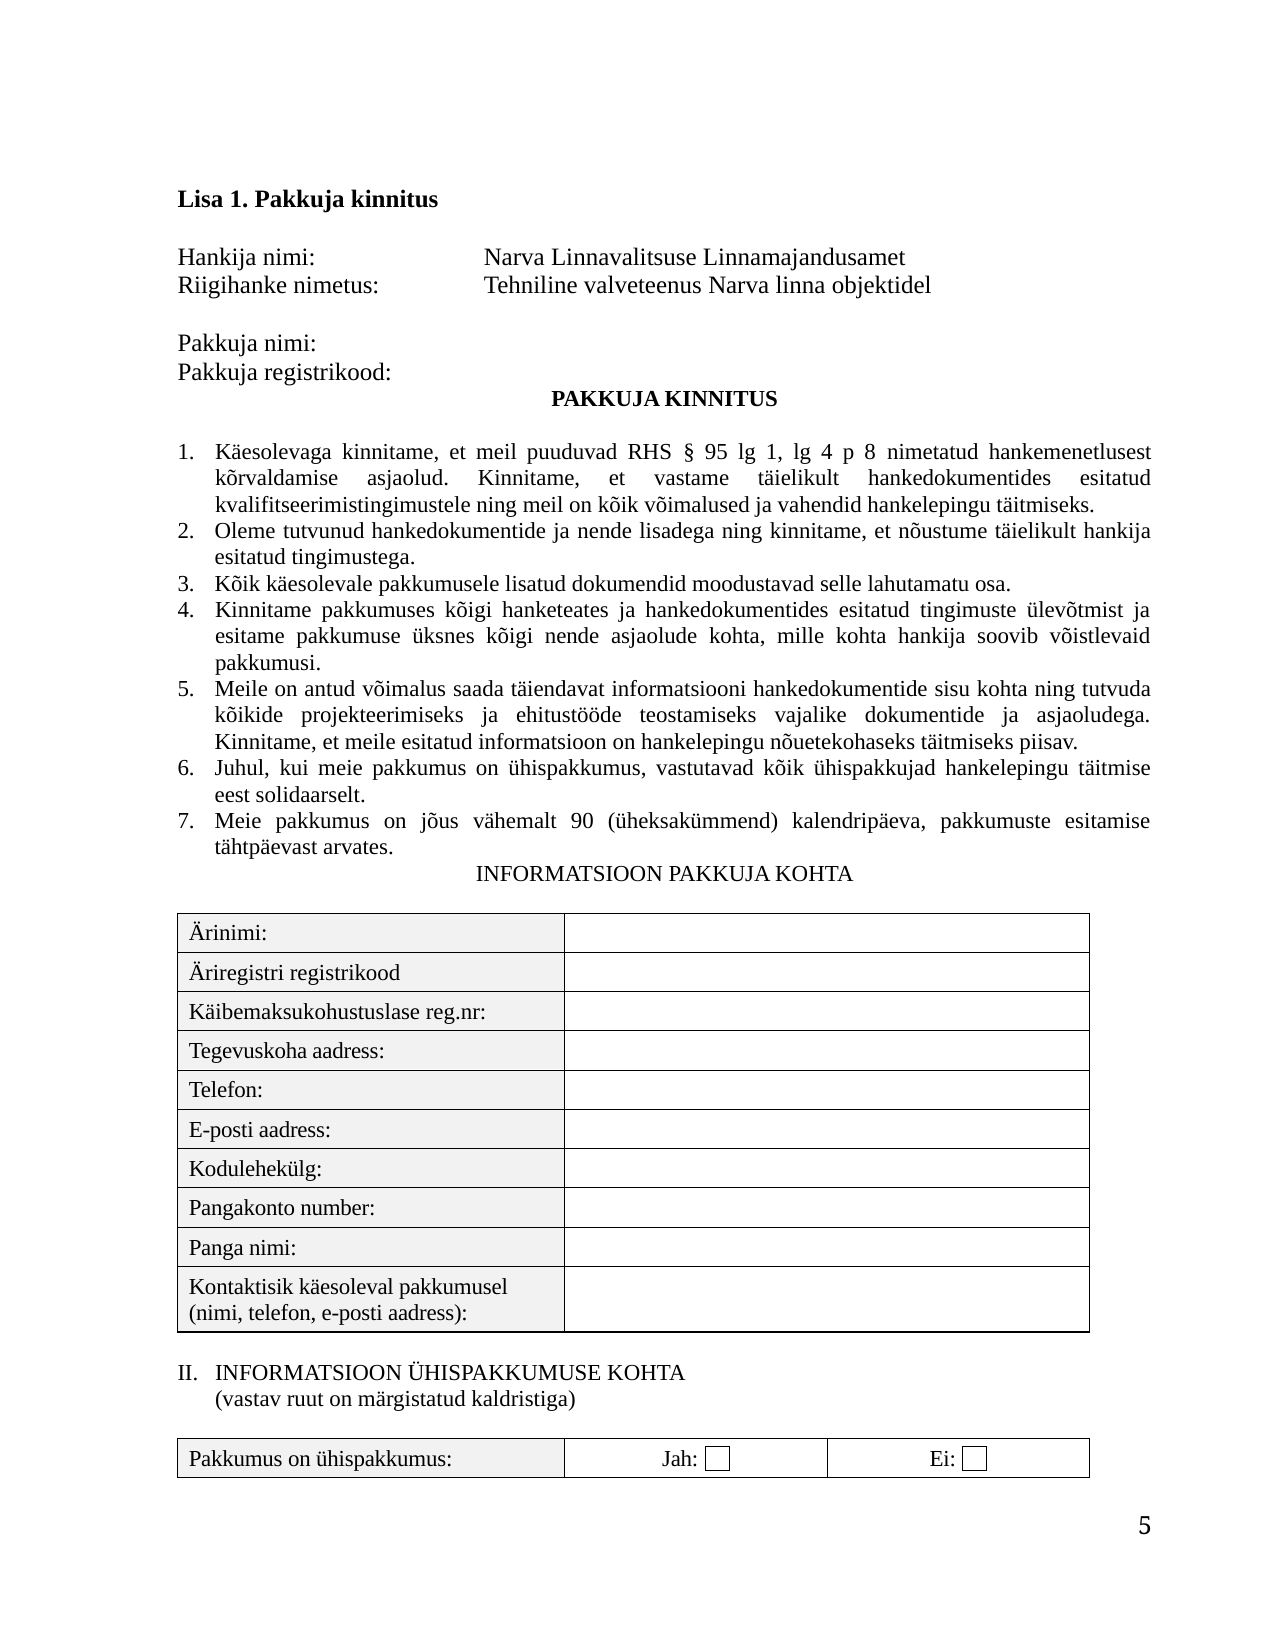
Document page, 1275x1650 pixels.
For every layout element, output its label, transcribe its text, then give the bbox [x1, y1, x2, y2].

text Riigihanke nimetus: Tehniline valveteenus Narva linna objektidel [177, 270, 1152, 299]
table_cell Pangakonto number: [178, 1188, 564, 1227]
table_cell E-posti aadress: [178, 1110, 564, 1148]
table_cell [565, 1267, 1089, 1331]
table_cell Telefon: [178, 1071, 564, 1109]
table_header Ärinimi: [178, 914, 564, 952]
text Lisa 1. Pakkuja kinnitus [177, 184, 1152, 213]
text INFORMATSIOON PAKKUJA KOHTA [177, 860, 1152, 886]
list Oleme tutvunud hankedokumentide ja nende lisadega ning kinnitame, et nõustume täielikult hankija esitatud tingimustega. [177, 517, 1152, 570]
table_header Ei: [828, 1439, 1089, 1477]
list Kinnitame pakkumuses kõigi hanketeates ja hankedokumentides esitatud tingimuste ülevõtmist ja esitame pakkumuse üksnes kõigi nende asjaolude kohta, mille kohta hankija soovib võistlevaid pakkumusi. [177, 596, 1152, 675]
text Pakkuja nimi: [177, 328, 1152, 357]
text (vastav ruut on märgistatud kaldristiga) [215, 1385, 1152, 1412]
table_cell Panga nimi: [178, 1228, 564, 1266]
table_cell [565, 1149, 1089, 1187]
table_cell Äriregistri registrikood [178, 953, 564, 991]
table_header [565, 914, 1089, 952]
table_cell [565, 1071, 1089, 1109]
table_cell Tegevuskoha aadress: [178, 1031, 564, 1069]
table_cell [565, 1188, 1089, 1227]
table_cell Kodulehekülg: [178, 1149, 564, 1187]
table_cell Käibemaksukohustuslase reg.nr: [178, 992, 564, 1030]
text II. INFORMATSIOON ÜHISPAKKUMUSE KOHTA [177, 1359, 1152, 1385]
text Hankija nimi: Narva Linnavalitsuse Linnamajandusamet [177, 242, 1152, 270]
table_cell [565, 953, 1089, 991]
table_cell [565, 1110, 1089, 1148]
table_cell [565, 1031, 1089, 1069]
table_header Jah: [565, 1439, 827, 1477]
list Kõik käesolevale pakkumusele lisatud dokumendid moodustavad selle lahutamatu osa. [177, 570, 1152, 596]
list Juhul, kui meie pakkumus on ühispakkumus, vastutavad kõik ühispakkujad hankelepingu täitmise eest solidaarselt. [177, 754, 1152, 807]
text Pakkuja registrikood: [177, 357, 1152, 385]
table_header Pakkumus on ühispakkumus: [178, 1439, 564, 1477]
table_cell Kontaktisik käesoleval pakkumusel (nimi, telefon, e-posti aadress): [178, 1267, 564, 1331]
list Meie pakkumus on jõus vähemalt 90 (üheksakümmend) kalendripäeva, pakkumuste esitamise tähtpäevast arvates. [177, 807, 1152, 860]
text PAKKUJA KINNITUS [177, 385, 1152, 412]
table_cell [565, 992, 1089, 1030]
table_cell [565, 1228, 1089, 1266]
list Meile on antud võimalus saada täiendavat informatsiooni hankedokumentide sisu kohta ning tutvuda kõikide projekteerimiseks ja ehitustööde teostamiseks vajalike dokumentide ja asjaoludega. Kinnitame, et meile esitatud informatsioon on hankelepingu nõuetekohaseks täitmiseks piisav. [177, 675, 1152, 754]
list Käesolevaga kinnitame, et meil puuduvad RHS § 95 lg 1, lg 4 p 8 nimetatud hankemenetlusest kõrvaldamise asjaolud. Kinnitame, et vastame täielikult hankedokumentides esitatud kvalifitseerimistingimustele ning meil on kõik võimalused ja vahendid hankelepingu täitmiseks. [177, 438, 1152, 517]
